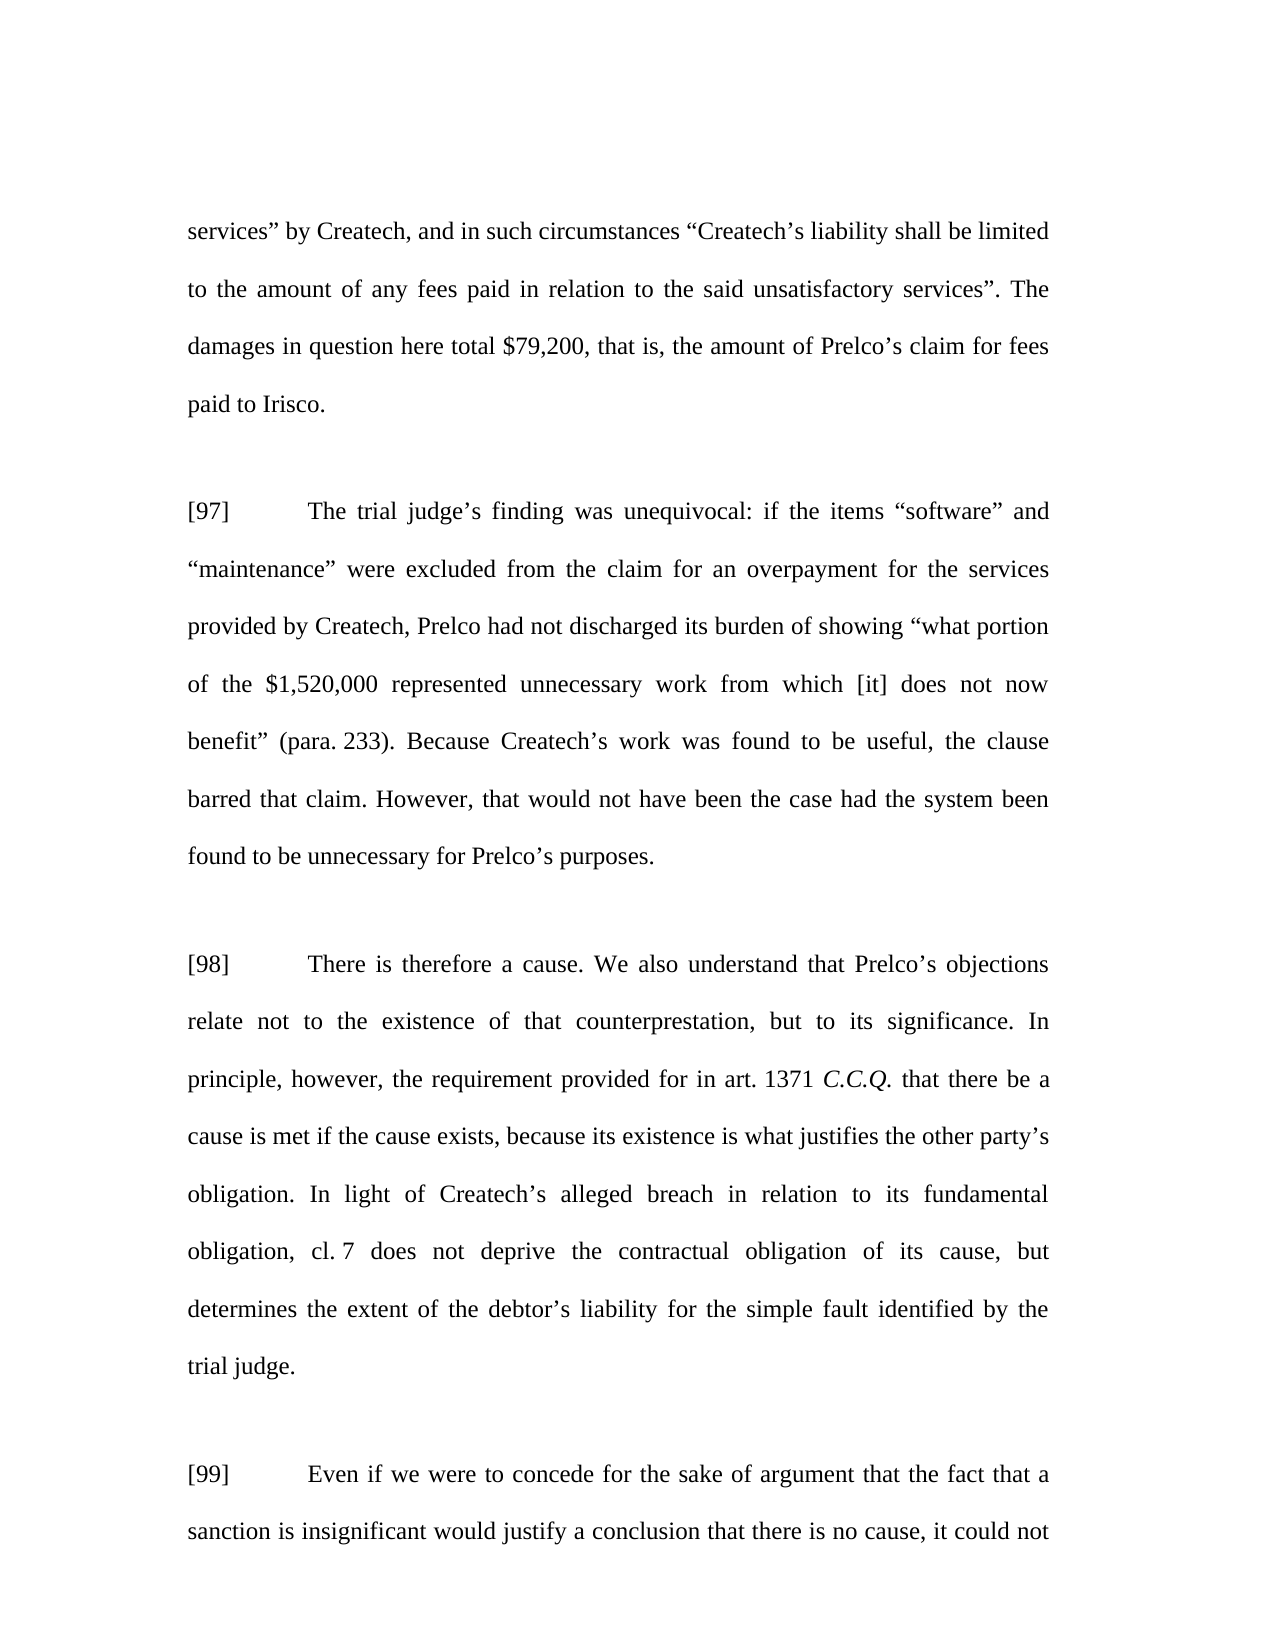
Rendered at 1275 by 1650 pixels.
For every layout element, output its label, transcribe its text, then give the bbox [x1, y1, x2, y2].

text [187, 1459, 1050, 1545]
text There is therefore a cause. We also understand that Prelco’s objections relate not to the existence of that counterprestation, but to its significance. In principle, however, the requirement provided for in art. 1371 C.C.Q. that there be a cause is met if the cause exists, because its existence is what justifies the other party’s obligation. In light of Createch’s alleged breach in relation to its fundamental obligation, cl. 7 does not deprive the contractual obligation of its cause, but determines the extent of the debtor’s liability for the simple fault identified by the trial judge. [187, 949, 1050, 1380]
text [187, 216, 1050, 418]
text The trial judge’s finding was unequivocal: if the items “software” and “maintenance” were excluded from the claim for an overpayment for the services provided by Createch, Prelco had not discharged its burden of showing “what portion of the $1,520,000 represented unnecessary work from which [it] does not now benefit” (para. 233). Because Createch’s work was found to be useful, the clause barred that claim. However, that would not have been the case had the system been found to be unnecessary for Prelco’s purposes. [187, 496, 1050, 870]
